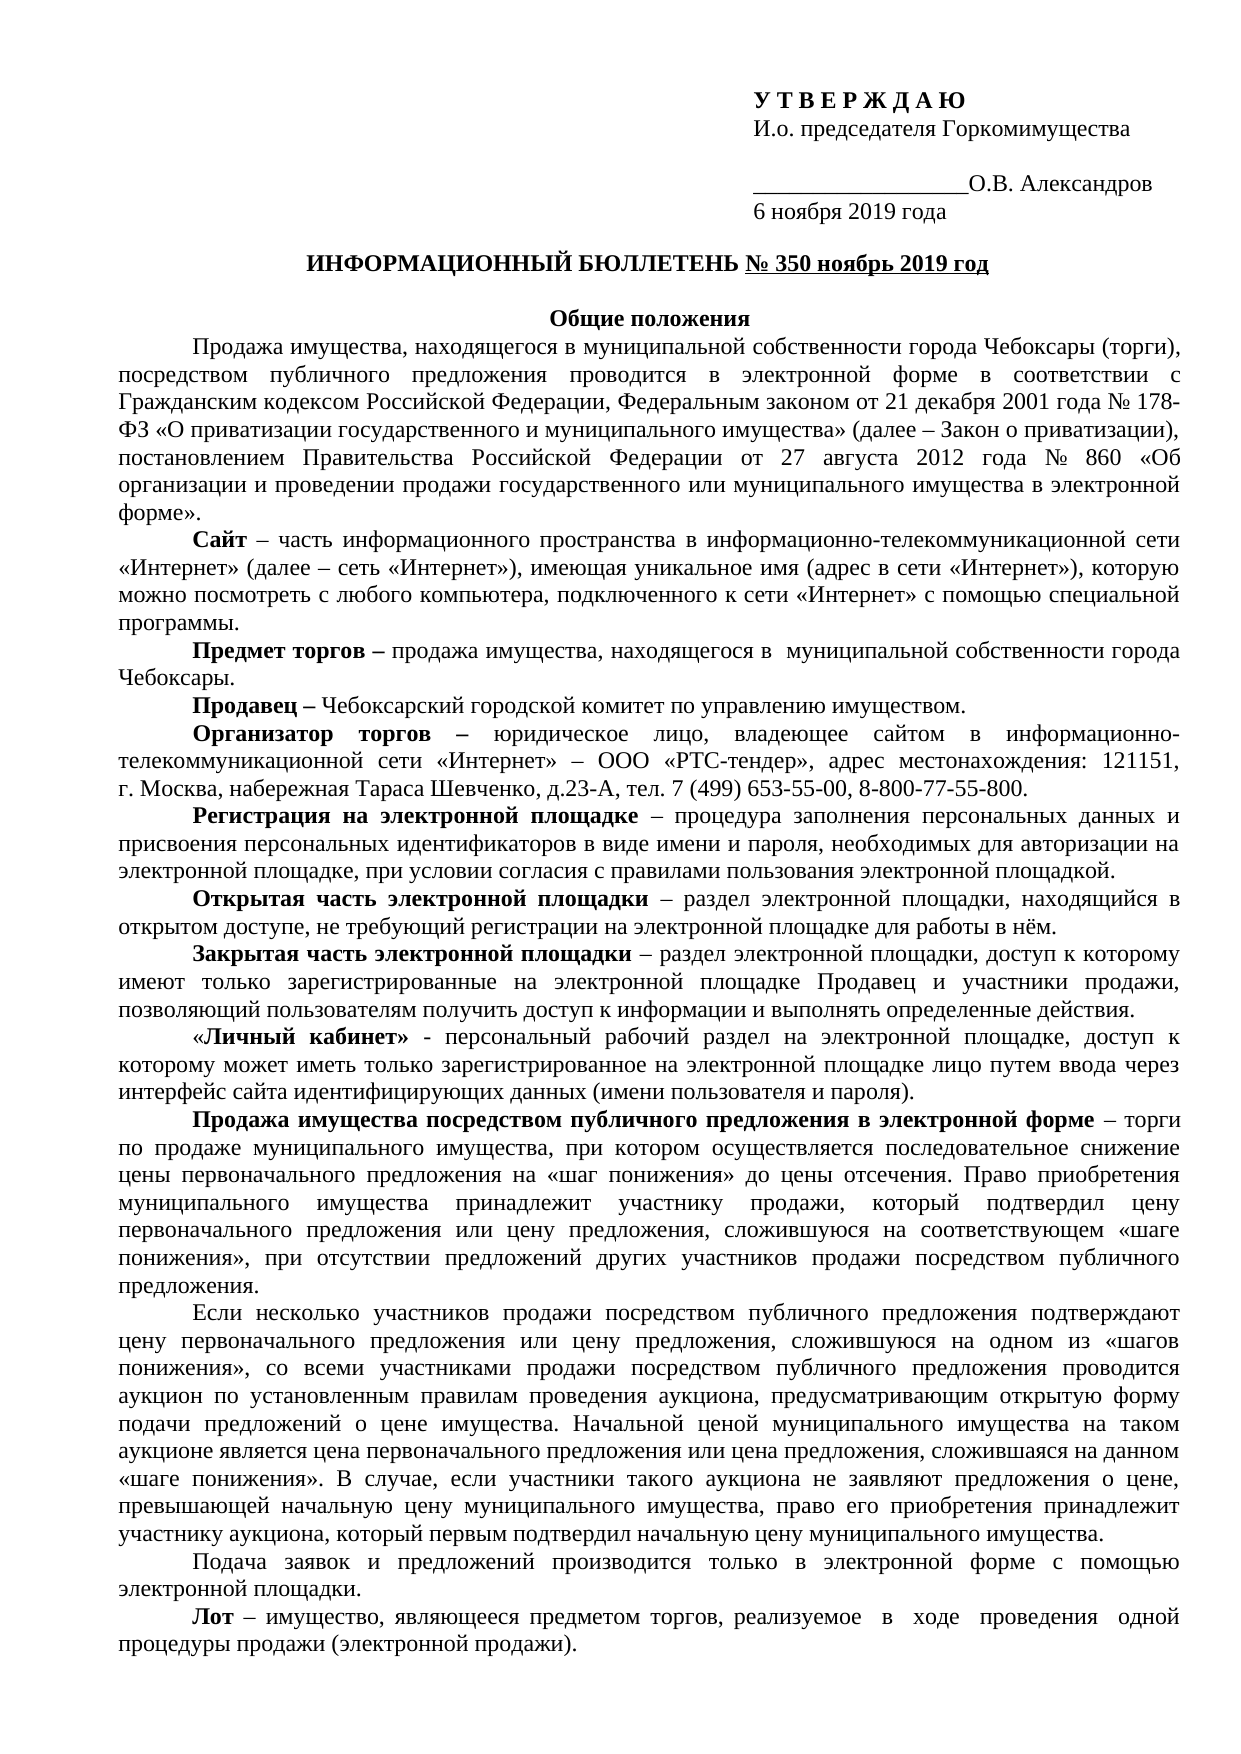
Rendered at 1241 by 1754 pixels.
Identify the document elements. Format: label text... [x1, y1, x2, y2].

text У Т В Е Р Ж Д А Ю [753, 86, 1182, 114]
text Подача заявок и предложений производится только в электронной форме с помощью электронной площадки. [118, 1547, 1181, 1602]
text __________________О.В. Александров [753, 169, 1182, 197]
text Лот – имущество, являющееся предметом торгов, реализуемое в ходе проведения одной процедуры продажи (электронной продажи). [118, 1602, 1181, 1657]
text ИНФОРМАЦИОННЫЙ БЮЛЛЕТЕНЬ № 350 ноябрь 2019 год [118, 249, 1177, 277]
text Организатор торгов – юридическое лицо, владеющее сайтом в информационно-телекоммуникационной сети «Интернет» – ООО «РТС-тендер», адрес местонахождения: 121151, г. Москва, набережная Тараса Шевченко, д.23-А, тел. 7 (499) 653-55-00, 8-800-77-55-800. [118, 718, 1181, 801]
text Закрытая часть электронной площадки – раздел электронной площадки, доступ к которому имеют только зарегистрированные на электронной площадке Продавец и участники продажи, позволяющий пользователям получить доступ к информации и выполнять определенные действия. [118, 939, 1181, 1022]
text Регистрация на электронной площадке – процедура заполнения персональных данных и присвоения персональных идентификаторов в виде имени и пароля, необходимых для авторизации на электронной площадке, при условии согласия с правилами пользования электронной площадкой. [118, 801, 1181, 884]
text Сайт – часть информационного пространства в информационно-телекоммуникационной сети «Интернет» (далее – сеть «Интернет»), имеющая уникальное имя (адрес в сети «Интернет»), которую можно посмотреть с любого компьютера, подключенного к сети «Интернет» с помощью специальной программы. [118, 525, 1181, 636]
text 6 ноября 2019 года [753, 197, 1182, 224]
text И.о. председателя Горкомимущества [753, 114, 1182, 141]
text Общие положения [118, 304, 1181, 332]
text Если несколько участников продажи посредством публичного предложения подтверждают цену первоначального предложения или цену предложения, сложившуюся на одном из «шагов понижения», со всеми участниками продажи посредством публичного предложения проводится аукцион по установленным правилам проведения аукциона, предусматривающим открытую форму подачи предложений о цене имущества. Начальной ценой муниципального имущества на таком аукционе является цена первоначального предложения или цена предложения, сложившаяся на данном «шаге понижения». В случае, если участники такого аукциона не заявляют предложения о цене, превышающей начальную цену муниципального имущества, право его приобретения принадлежит участнику аукциона, который первым подтвердил начальную цену муниципального имущества. [118, 1298, 1181, 1547]
text «Личный кабинет» - персональный рабочий раздел на электронной площадке, доступ к которому может иметь только зарегистрированное на электронной площадке лицо путем ввода через интерфейс сайта идентифицирующих данных (имени пользователя и пароля). [118, 1022, 1181, 1105]
text Открытая часть электронной площадки – раздел электронной площадки, находящийся в открытом доступе, не требующий регистрации на электронной площадке для работы в нём. [118, 884, 1181, 939]
text Продажа имущества, находящегося в муниципальной собственности города Чебоксары (торги), посредством публичного предложения проводится в электронной форме в соответствии с Гражданским кодексом Российской Федерации, Федеральным законом от 21 декабря 2001 года № 178-ФЗ «О приватизации государственного и муниципального имущества» (далее – Закон о приватизации), постановлением Правительства Российской Федерации от 27 августа 2012 года № 860 «Об организации и проведении продажи государственного или муниципального имущества в электронной форме». [118, 332, 1181, 525]
text Предмет торгов – продажа имущества, находящегося в муниципальной собственности города Чебоксары. [118, 636, 1181, 691]
text Продавец – Чебоксарский городской комитет по управлению имуществом. [118, 691, 1181, 718]
text Продажа имущества посредством публичного предложения в электронной форме – торги по продаже муниципального имущества, при котором осуществляется последовательное снижение цены первоначального предложения на «шаг понижения» до цены отсечения. Право приобретения муниципального имущества принадлежит участнику продажи, который подтвердил цену первоначального предложения или цену предложения, сложившуюся на соответствующем «шаге понижения», при отсутствии предложений других участников продажи посредством публичного предложения. [118, 1105, 1181, 1298]
